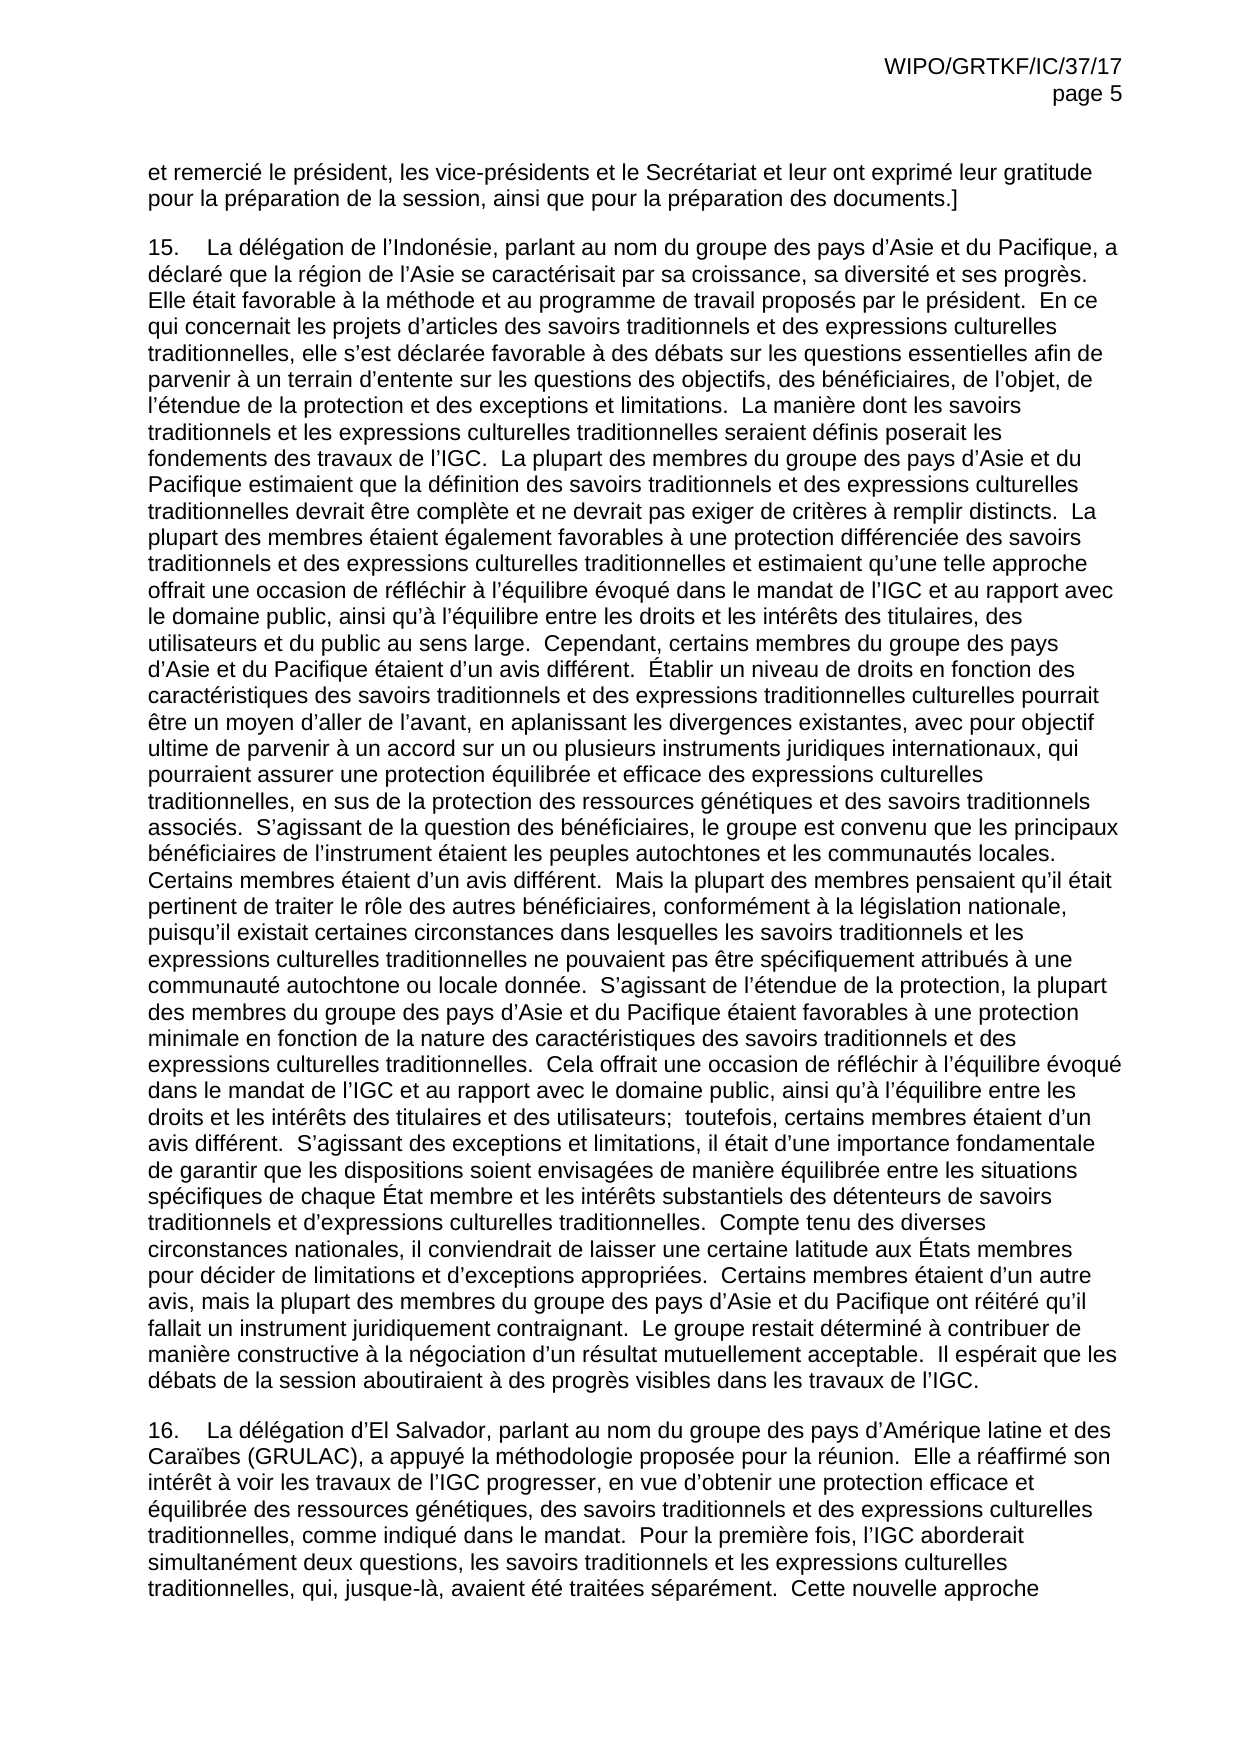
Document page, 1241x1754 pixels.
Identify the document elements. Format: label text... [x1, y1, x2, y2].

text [148, 1417, 1122, 1601]
text La délégation de l’Indonésie, parlant au nom du groupe des pays d’Asie et du Pacifique, a déclaré que la région de l’Asie se caractérisait par sa croissance, sa diversité et ses progrès. Elle était favorable à la méthode et au programme de travail proposés par le président. En ce qui concernait les projets d’articles des savoirs traditionnels et des expressions culturelles traditionnelles, elle s’est déclarée favorable à des débats sur les questions essentielles afin de parvenir à un terrain d’entente sur les questions des objectifs, des bénéficiaires, de l’objet, de l’étendue de la protection et des exceptions et limitations. La manière dont les savoirs traditionnels et les expressions culturelles traditionnelles seraient définis poserait les fondements des travaux de l’IGC. La plupart des membres du groupe des pays d’Asie et du Pacifique estimaient que la définition des savoirs traditionnels et des expressions culturelles traditionnelles devrait être complète et ne devrait pas exiger de critères à remplir distincts. La plupart des membres étaient également favorables à une protection différenciée des savoirs traditionnels et des expressions culturelles traditionnelles et estimaient qu’une telle approche offrait une occasion de réfléchir à l’équilibre évoqué dans le mandat de l’IGC et au rapport avec le domaine public, ainsi qu’à l’équilibre entre les droits et les intérêts des titulaires, des utilisateurs et du public au sens large. Cependant, certains membres du groupe des pays d’Asie et du Pacifique étaient d’un avis différent. Établir un niveau de droits en fonction des caractéristiques des savoirs traditionnels et des expressions traditionnelles culturelles pourrait être un moyen d’aller de l’avant, en aplanissant les divergences existantes, avec pour objectif ultime de parvenir à un accord sur un ou plusieurs instruments juridiques internationaux, qui pourraient assurer une protection équilibrée et efficace des expressions culturelles traditionnelles, en sus de la protection des ressources génétiques et des savoirs traditionnels associés. S’agissant de la question des bénéficiaires, le groupe est convenu que les principaux bénéficiaires de l’instrument étaient les peuples autochtones et les communautés locales. Certains membres étaient d’un avis différent. Mais la plupart des membres pensaient qu’il était pertinent de traiter le rôle des autres bénéficiaires, conformément à la législation nationale, puisqu’il existait certaines circonstances dans lesquelles les savoirs traditionnels et les expressions culturelles traditionnelles ne pouvaient pas être spécifiquement attribués à une communauté autochtone ou locale donnée. S’agissant de l’étendue de la protection, la plupart des membres du groupe des pays d’Asie et du Pacifique étaient favorables à une protection minimale en fonction de la nature des caractéristiques des savoirs traditionnels et des expressions culturelles traditionnelles. Cela offrait une occasion de réfléchir à l’équilibre évoqué dans le mandat de l’IGC et au rapport avec le domaine public, ainsi qu’à l’équilibre entre les droits et les intérêts des titulaires et des utilisateurs; toutefois, certains membres étaient d’un avis différent. S’agissant des exceptions et limitations, il était d’une importance fondamentale de garantir que les dispositions soient envisagées de manière équilibrée entre les situations spécifiques de chaque État membre et les intérêts substantiels des détenteurs de savoirs traditionnels et d’expressions culturelles traditionnelles. Compte tenu des diverses circonstances nationales, il conviendrait de laisser une certaine latitude aux États membres pour décider de limitations et d’exceptions appropriées. Certains membres étaient d’un autre avis, mais la plupart des membres du groupe des pays d’Asie et du Pacifique ont réitéré qu’il fallait un instrument juridiquement contraignant. Le groupe restait déterminé à contribuer de manière constructive à la négociation d’un résultat mutuellement acceptable. Il espérait que les débats de la session aboutiraient à des progrès visibles dans les travaux de l’IGC. [148, 234, 1122, 1394]
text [148, 158, 1122, 211]
